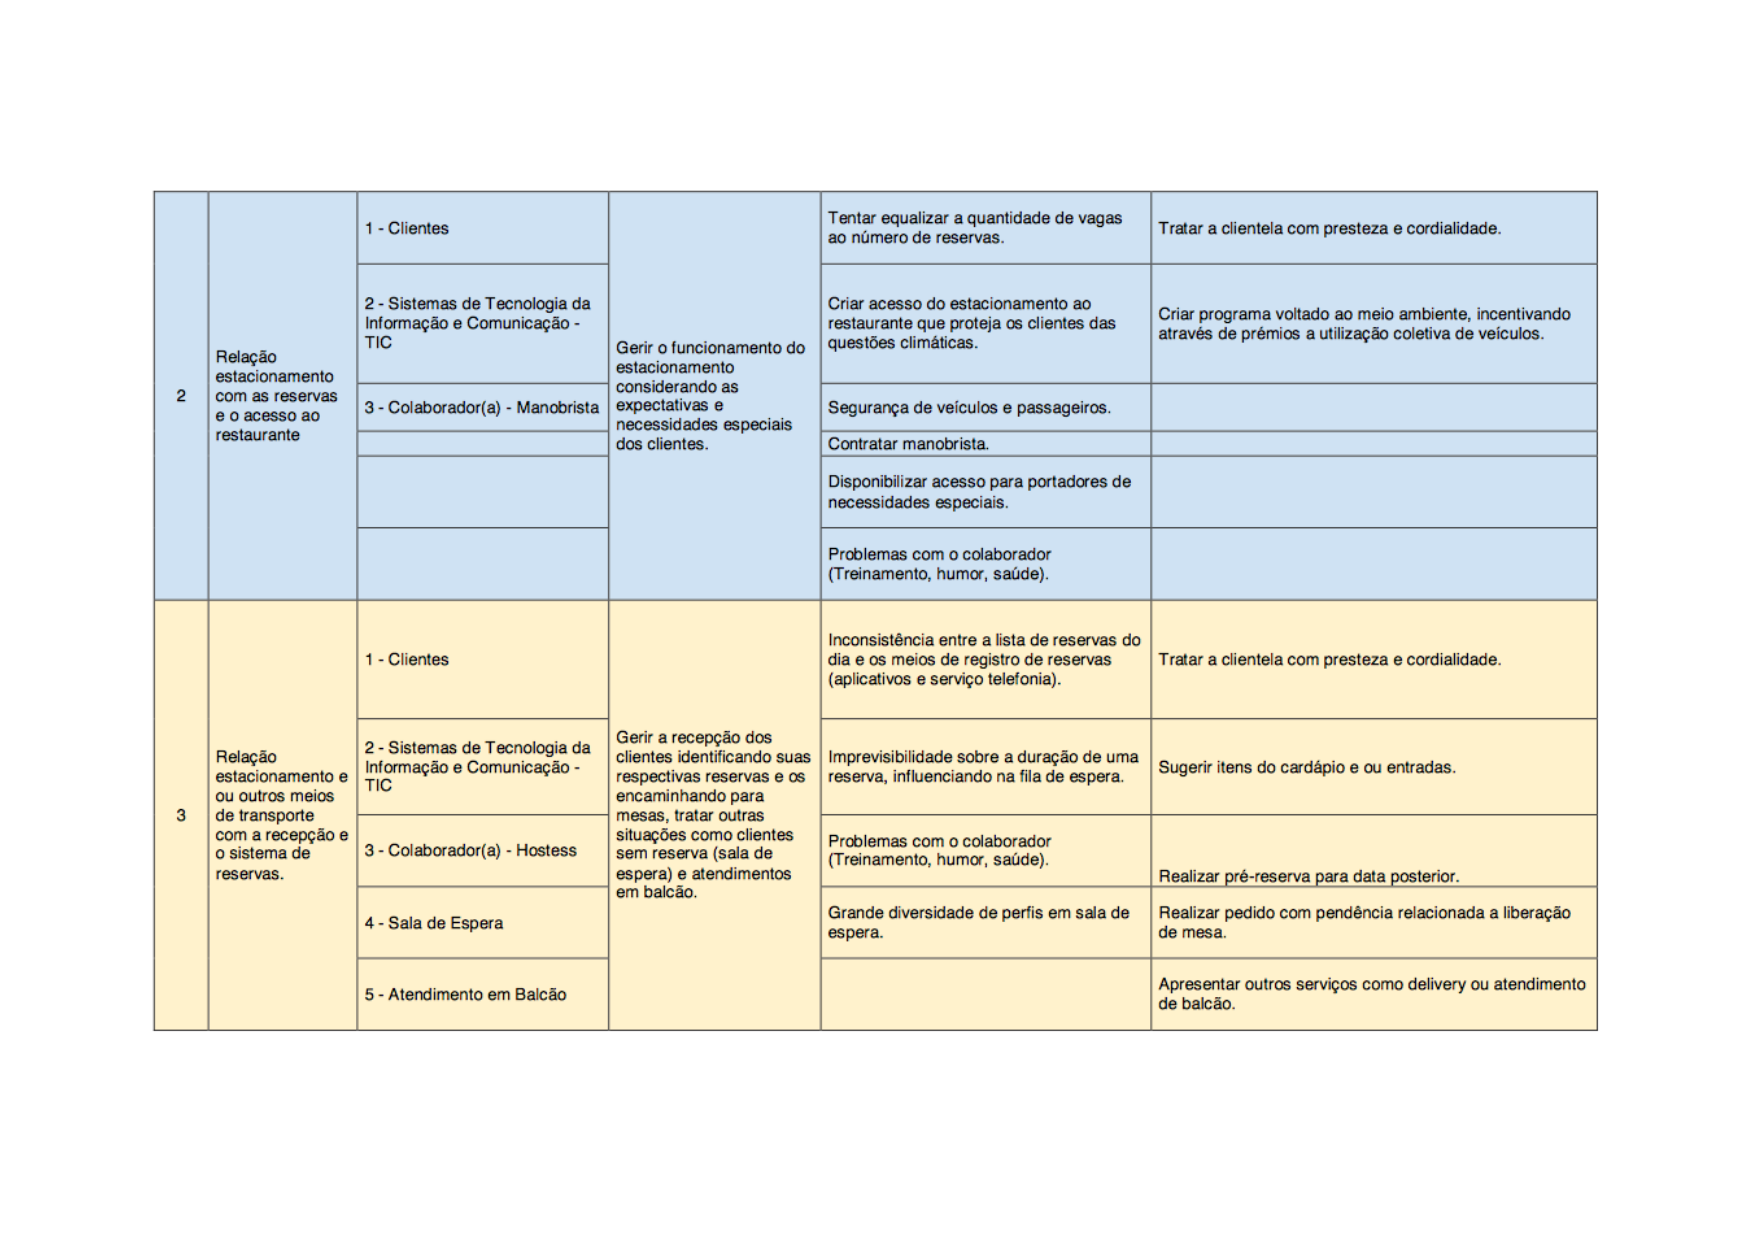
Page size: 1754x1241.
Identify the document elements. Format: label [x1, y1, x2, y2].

picture [150, 187, 1602, 1035]
